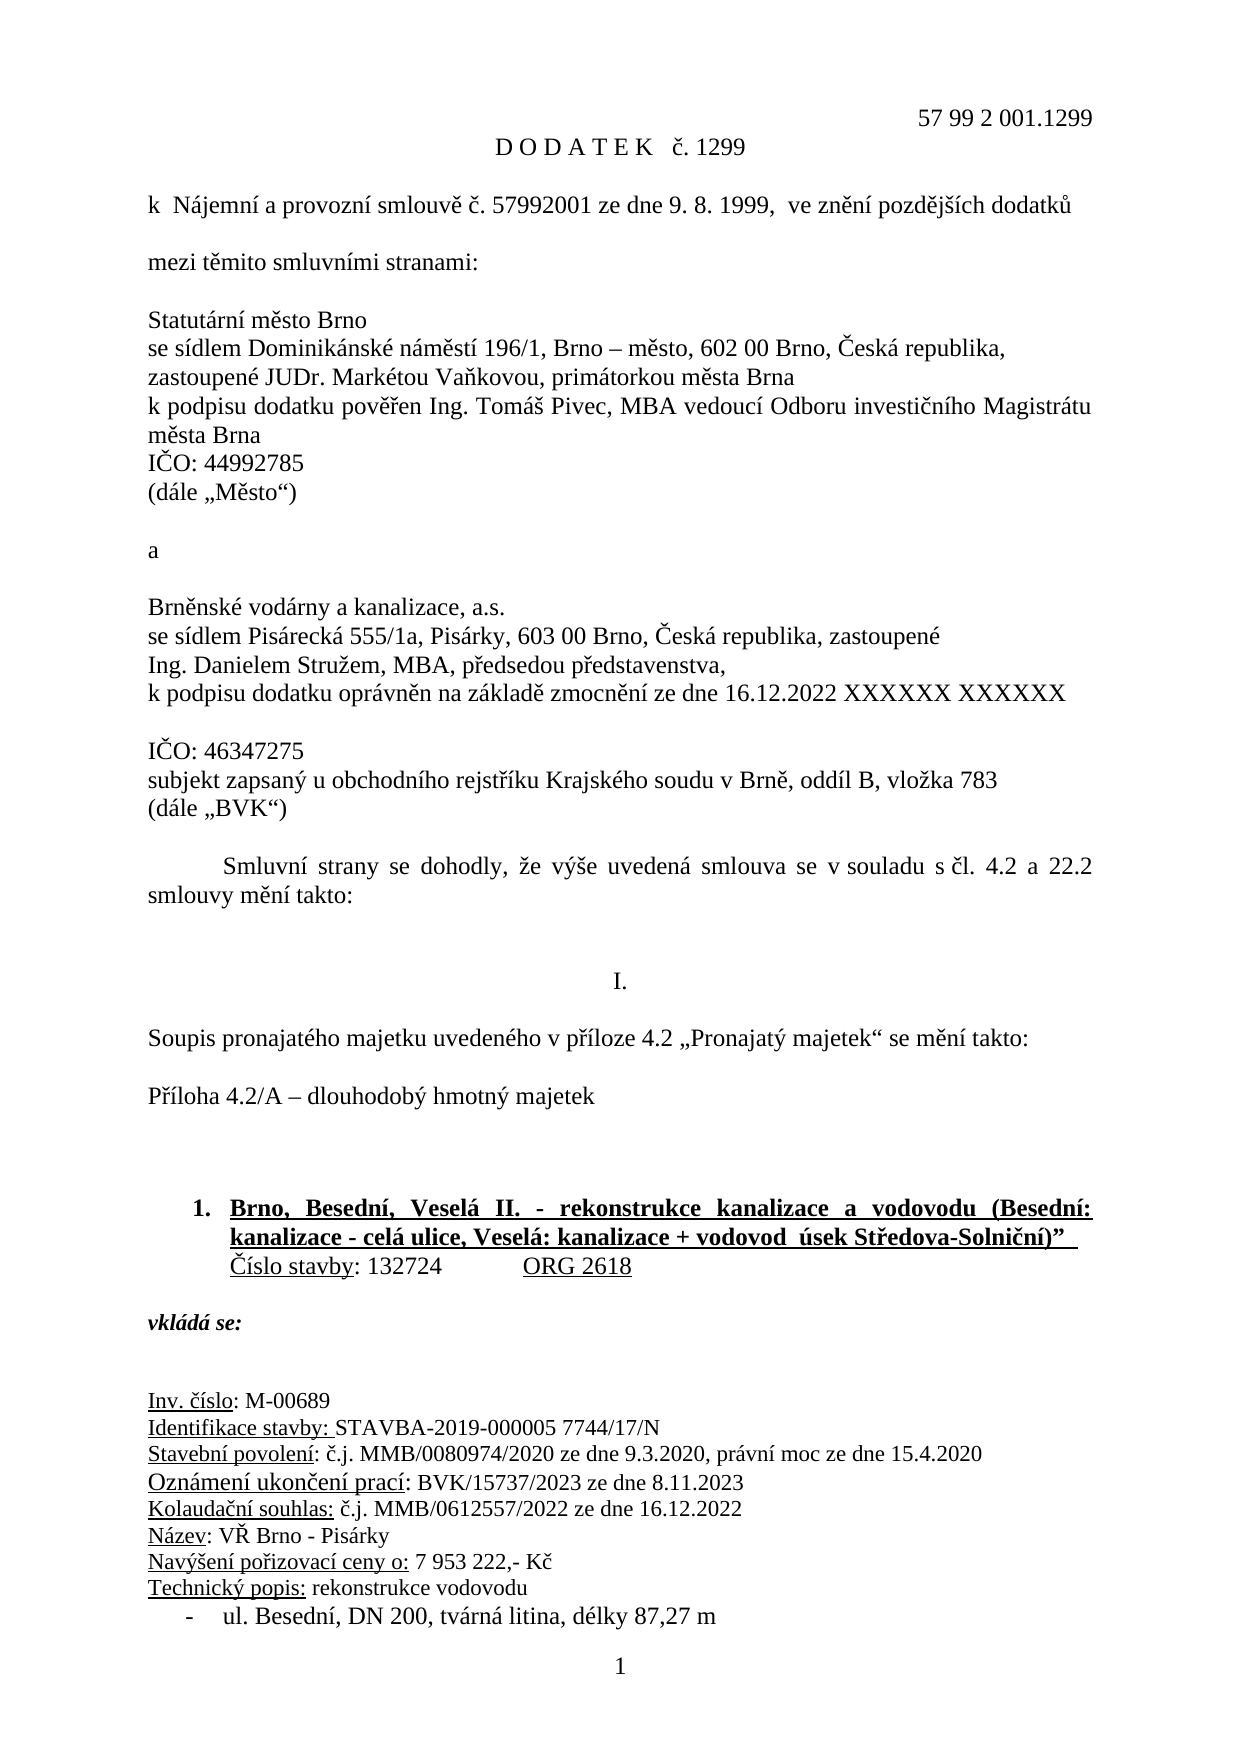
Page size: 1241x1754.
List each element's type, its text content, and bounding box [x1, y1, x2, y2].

list Brno, Besední, Veselá II. - rekonstrukce kanalizace a vodovodu (Besední: kanalizace - celá ulice, Veselá: kanalizace + vodovod úsek Středova-Solniční)” [192, 1193, 1093, 1251]
text Inv. číslo: M-00689 [148, 1388, 1093, 1414]
text (dále „Město“) [148, 477, 1093, 506]
text D O D A T E K č. 1299 [148, 132, 1093, 161]
list ul. Besední, DN 200, tvárná litina, délky 87,27 m [185, 1601, 1093, 1629]
text Název: VŘ Brno - Pisárky [148, 1522, 1093, 1548]
text Technický popis: rekonstrukce vodovodu [148, 1574, 1093, 1601]
text Navýšení pořizovací ceny o: 7 953 222,- Kč [148, 1548, 1093, 1574]
text k podpisu dodatku oprávněn na základě zmocnění ze dne 16.12.2022 XXXXXX XXXXXX [148, 678, 1093, 707]
text se sídlem Pisárecká 555/1a, Pisárky, 603 00 Brno, Česká republika, zastoupené [148, 621, 1093, 650]
text k podpisu dodatku pověřen Ing. Tomáš Pivec, MBA vedoucí Odboru investičního Magistrátu města Brna [148, 391, 1093, 448]
text Příloha 4.2/A – dlouhodobý hmotný majetek [148, 1081, 1093, 1110]
subtitle Statutární město Brno [148, 305, 1093, 333]
list Číslo stavby: 132724 ORG 2618 [229, 1251, 1093, 1280]
text vkládá se: [148, 1308, 1093, 1335]
text a [148, 535, 1093, 563]
text Smluvní strany se dohodly, že výše uvedená smlouva se v souladu s čl. 22.2 smlouvy mění takto: [148, 851, 1093, 908]
text Soupis pronajatého majetku uvedeného v příloze 4.2 „Pronajatý majetek“ se mění takto: [148, 1023, 1093, 1052]
text subjekt zapsaný u obchodního rejstříku Krajského soudu v Brně, oddíl B, vložka 783 [148, 765, 1093, 793]
text Kolaudační souhlas: č.j. MMB/0612557/2022 ze dne 16.12.2022 [148, 1495, 1093, 1522]
text IČO: 44992785 [148, 448, 1093, 477]
text Stavební povolení: č.j. MMB/0080974/2020 ze dne 9.3.2020, právní moc ze dne 15.4.2020 [148, 1440, 1093, 1467]
text IČO: 46347275 [148, 736, 1093, 765]
text Identifikace stavby: STAVBA-2019-000005 7744/17/N [148, 1414, 1093, 1440]
text Brněnské vodárny a kanalizace, a.s. [148, 592, 1093, 621]
text (dále „BVK“) [148, 793, 1093, 822]
text Oznámení ukončení prací: BVK/15737/2023 ze dne 8.11.2023 [148, 1467, 1093, 1495]
text k Nájemní a provozní smlouvě č. 57992001 ze dne 9. 8. 1999, ve znění pozdějších dodatků [148, 190, 1093, 218]
subtitle 57 99 2 001.1299 [148, 103, 1093, 132]
text I. [148, 966, 1093, 995]
text se sídlem Dominikánské náměstí 196/1, Brno – město, 602 00 Brno, Česká republika, zastoupené JUDr. Markétou Vaňkovou, primátorkou města Brna [148, 333, 1093, 391]
text mezi těmito smluvními stranami: [148, 247, 1093, 276]
text Ing. Danielem Stružem, MBA, předsedou představenstva, [148, 650, 1093, 678]
